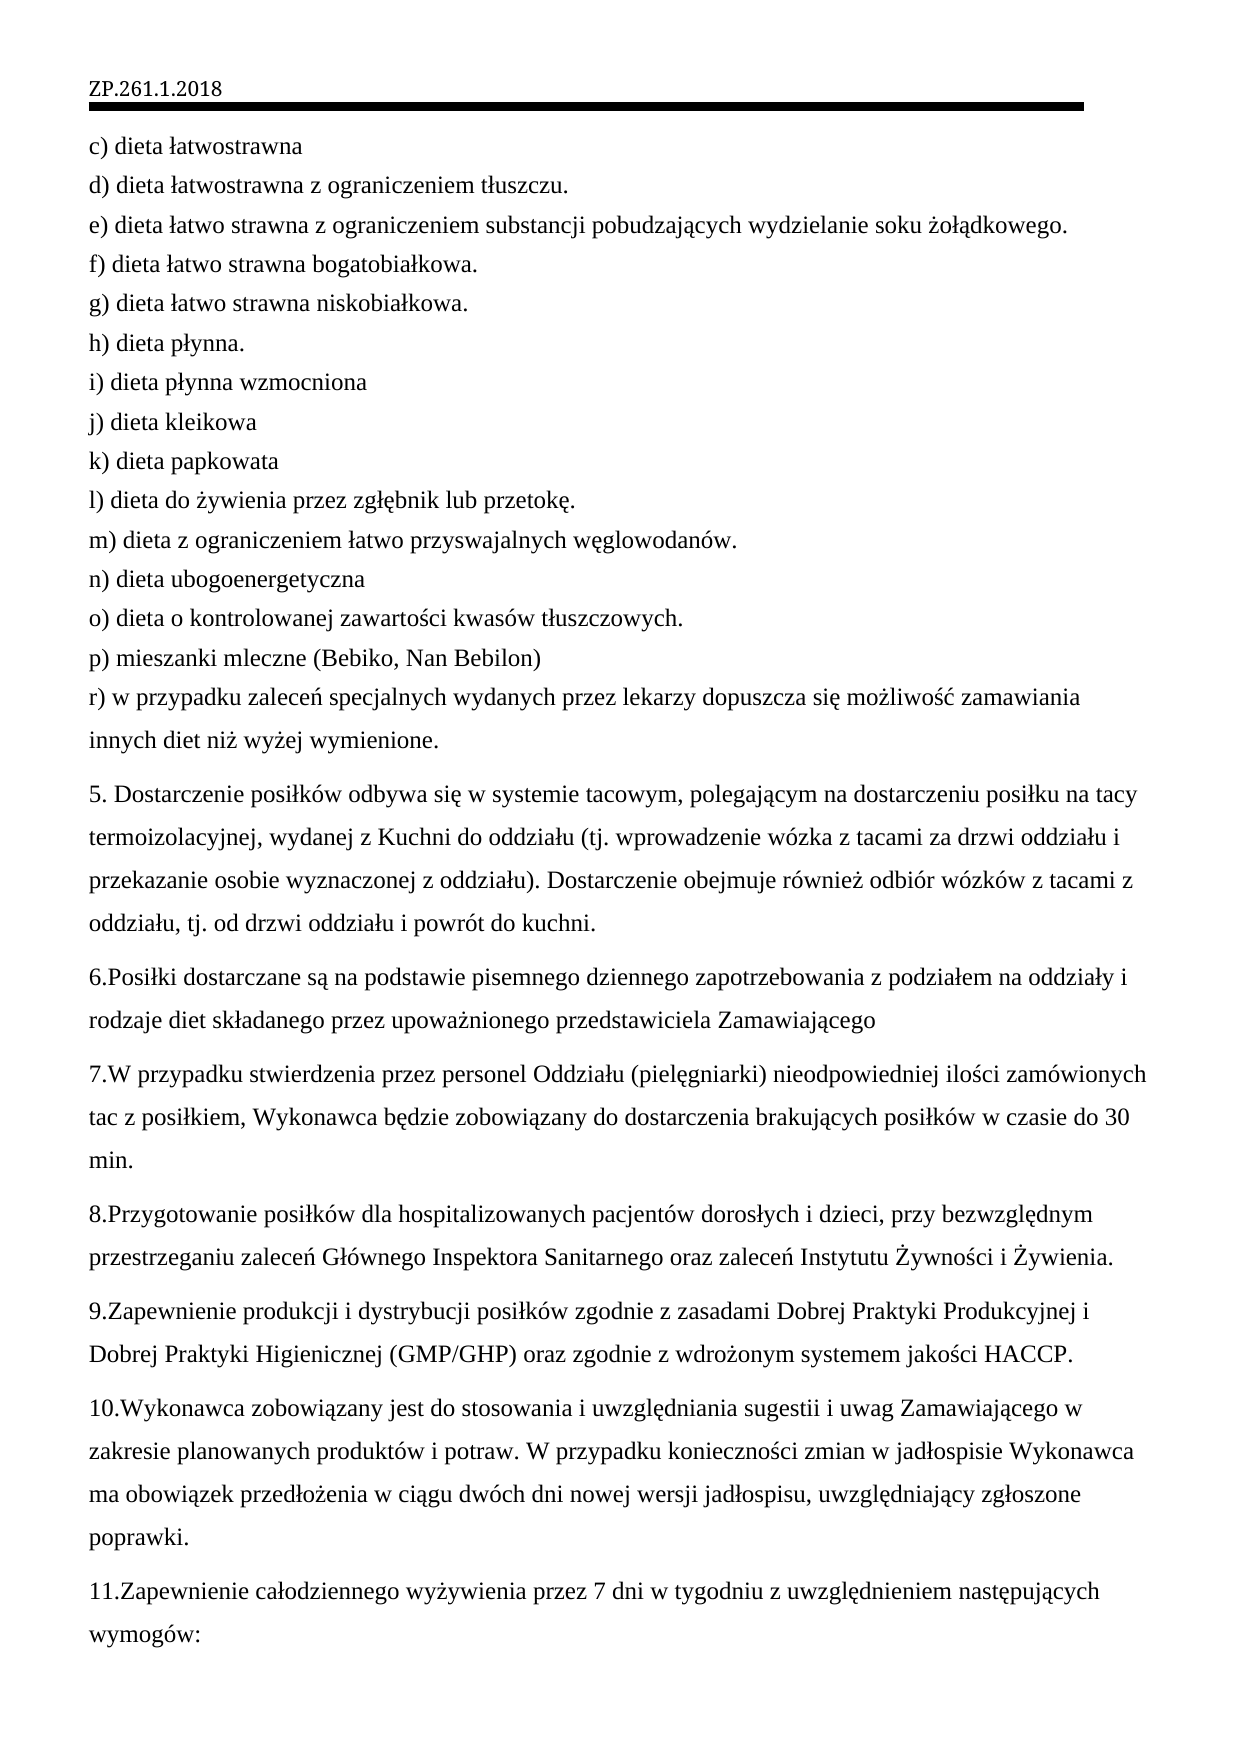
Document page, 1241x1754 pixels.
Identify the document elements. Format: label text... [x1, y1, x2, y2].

text p) mieszanki mleczne (Bebiko, Nan Bebilon) [89, 643, 1152, 672]
text 7.W przypadku stwierdzenia przez personel Oddziału (pielęgniarki) nieodpowiedniej ilości zamówionych tac z posiłkiem, Wykonawca będzie zobowiązany do dostarczenia brakujących posiłków w czasie do 30 min. [89, 1059, 1152, 1174]
text 9.Zapewnienie produkcji i dystrybucji posiłków zgodnie z zasadami Dobrej Praktyki Produkcyjnej i Dobrej Praktyki Higienicznej (GMP/GHP) oraz zgodnie z wdrożonym systemem jakości HACCP. [89, 1296, 1152, 1368]
text 10.Wykonawca zobowiązany jest do stosowania i uwzględniania sugestii i uwag Zamawiającego w zakresie planowanych produktów i potraw. W przypadku konieczności zmian w jadłospisie Wykonawca ma obowiązek przedłożenia w ciągu dwóch dni nowej wersji jadłospisu, uwzględniający zgłoszone poprawki. [89, 1393, 1152, 1551]
text c) dieta łatwostrawna [89, 131, 1152, 160]
text 8.Przygotowanie posiłków dla hospitalizowanych pacjentów dorosłych i dzieci, przy bezwzględnym przestrzeganiu zaleceń Głównego Inspektora Sanitarnego oraz zaleceń Instytutu Żywności i Żywienia. [89, 1199, 1152, 1271]
text 5. Dostarczenie posiłków odbywa się w systemie tacowym, polegającym na dostarczeniu posiłku na tacy termoizolacyjnej, wydanej z Kuchni do oddziału (tj. wprowadzenie wózka z tacami za drzwi oddziału i przekazanie osobie wyznaczonej z oddziału). Dostarczenie obejmuje również odbiór wózków z tacami z oddziału, tj. od drzwi oddziału i powrót do kuchni. [89, 779, 1152, 937]
text e) dieta łatwo strawna z ograniczeniem substancji pobudzających wydzielanie soku żołądkowego. [89, 210, 1152, 238]
text r) w przypadku zaleceń specjalnych wydanych przez lekarzy dopuszcza się możliwość zamawiania innych diet niż wyżej wymienione. [89, 682, 1152, 754]
text n) dieta ubogoenergetyczna [89, 564, 1152, 593]
text d) dieta łatwostrawna z ograniczeniem tłuszczu. [89, 170, 1152, 199]
text f) dieta łatwo strawna bogatobiałkowa. [89, 249, 1152, 278]
text i) dieta płynna wzmocniona [89, 367, 1152, 396]
text o) dieta o kontrolowanej zawartości kwasów tłuszczowych. [89, 603, 1152, 632]
text 11.Zapewnienie całodziennego wyżywienia przez 7 dni w tygodniu z uwzględnieniem następujących wymogów: [89, 1576, 1152, 1648]
text g) dieta łatwo strawna niskobiałkowa. [89, 288, 1152, 317]
text m) dieta z ograniczeniem łatwo przyswajalnych węglowodanów. [89, 525, 1152, 553]
text j) dieta kleikowa [89, 407, 1152, 435]
text k) dieta papkowata [89, 446, 1152, 475]
text 6.Posiłki dostarczane są na podstawie pisemnego dziennego zapotrzebowania z podziałem na oddziały i rodzaje diet składanego przez upoważnionego przedstawiciela Zamawiającego [89, 962, 1152, 1034]
text h) dieta płynna. [89, 328, 1152, 357]
text l) dieta do żywienia przez zgłębnik lub przetokę. [89, 485, 1152, 514]
